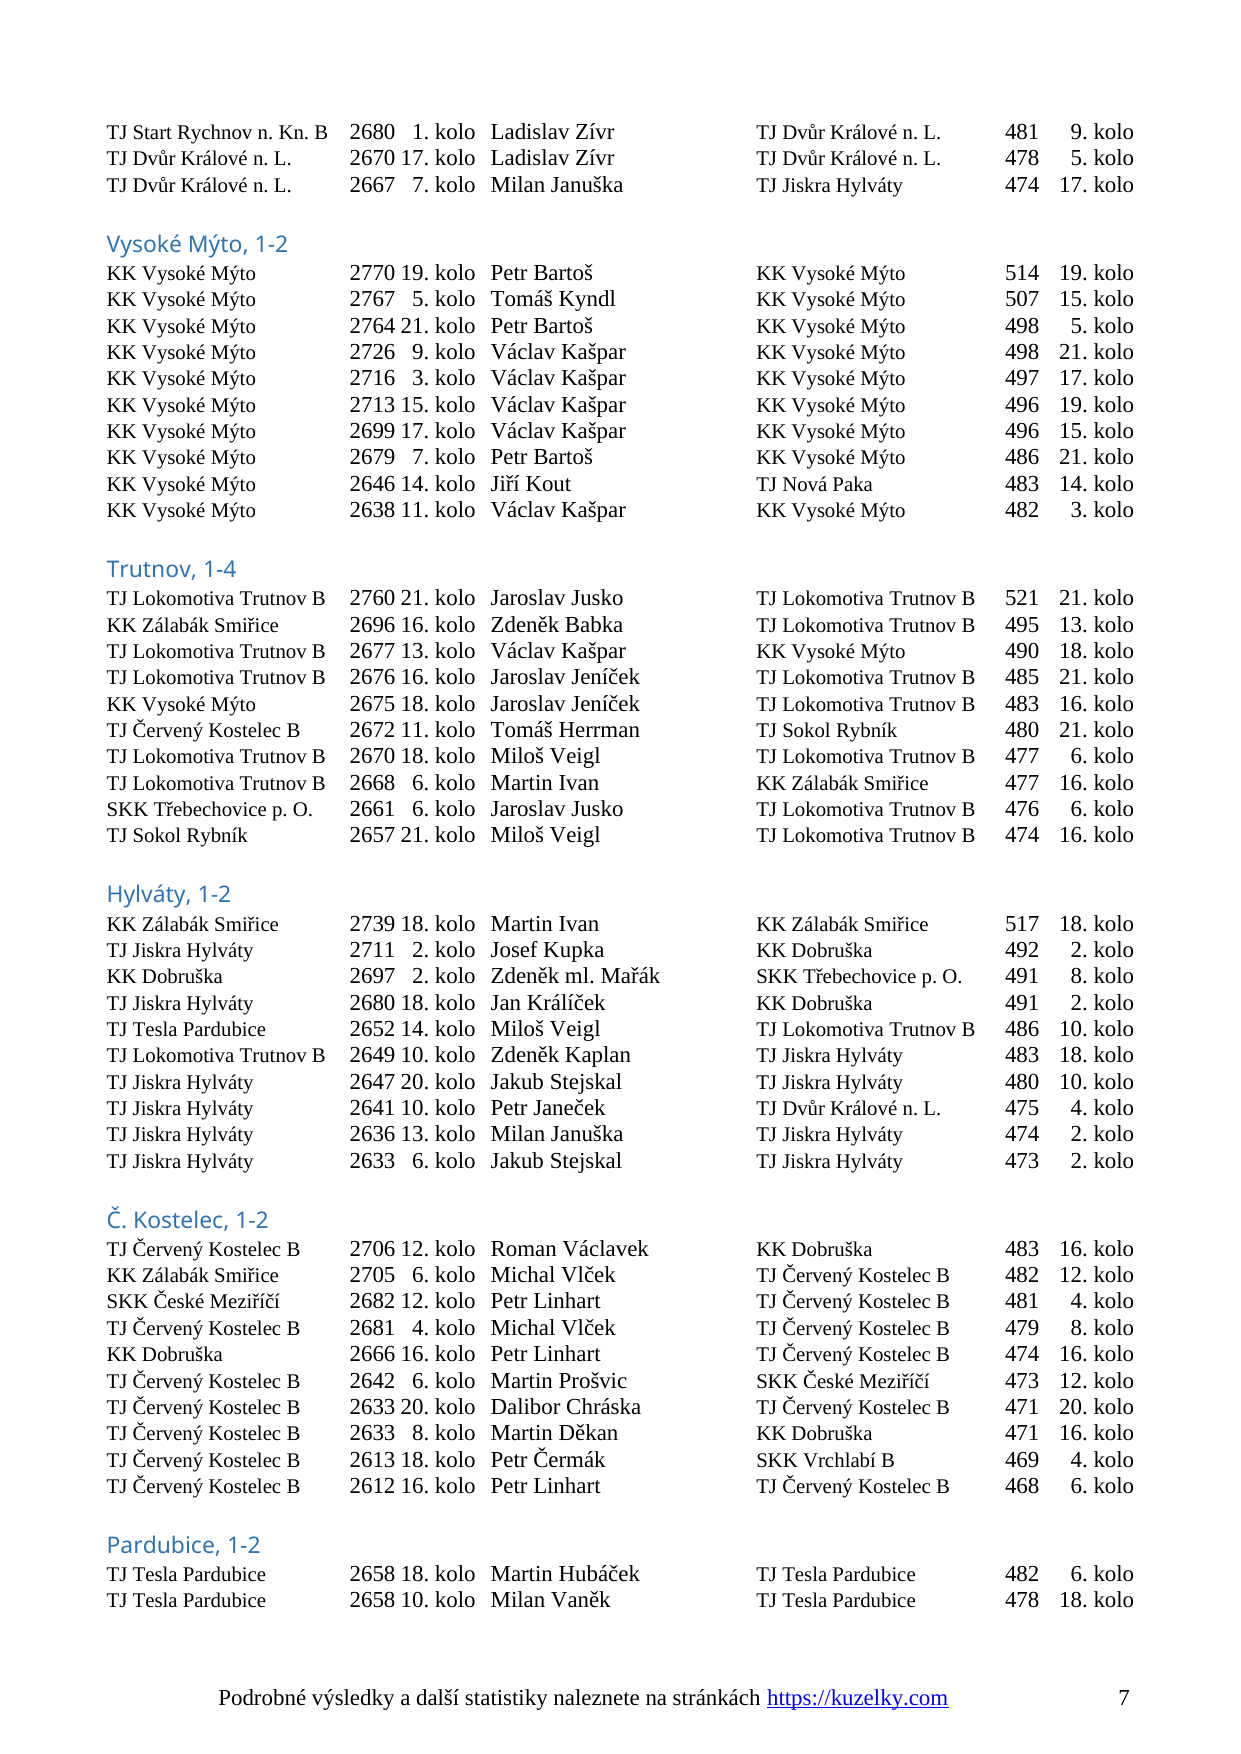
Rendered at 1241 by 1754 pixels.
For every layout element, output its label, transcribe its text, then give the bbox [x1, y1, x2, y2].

text KK Vysoké Mýto 2716 3. kolo Václav Kašpar KK Vysoké Mýto 497 17. kolo [106, 364, 1134, 391]
text KK Vysoké Mýto 2767 5. kolo Tomáš Kyndl KK Vysoké Mýto 507 15. kolo [106, 285, 1134, 312]
subtitle Vysoké Mýto, 1-2 [106, 228, 1134, 259]
subtitle Hylváty, 1-2 [106, 878, 1134, 909]
text KK Zálabák Smiřice 2696 16. kolo Zdeněk Babka TJ Lokomotiva Trutnov B 495 13. kolo [106, 611, 1134, 637]
text KK Vysoké Mýto 2699 17. kolo Václav Kašpar KK Vysoké Mýto 496 15. kolo [106, 417, 1134, 443]
text TJ Lokomotiva Trutnov B 2677 13. kolo Václav Kašpar KK Vysoké Mýto 490 18. kolo [106, 637, 1134, 663]
text TJ Červený Kostelec B 2613 18. kolo Petr Čermák SKK Vrchlabí B 469 4. kolo [106, 1446, 1134, 1472]
subtitle Č. Kostelec, 1-2 [106, 1204, 1134, 1235]
text KK Dobruška 2697 2. kolo Zdeněk ml. Mařák SKK Třebechovice p. O. 491 8. kolo [106, 962, 1134, 989]
text TJ Tesla Pardubice 2658 10. kolo Milan Vaněk TJ Tesla Pardubice 478 18. kolo [106, 1587, 1134, 1613]
text TJ Lokomotiva Trutnov B 2670 18. kolo Miloš Veigl TJ Lokomotiva Trutnov B 477 6. kolo [106, 742, 1134, 769]
text TJ Lokomotiva Trutnov B 2760 21. kolo Jaroslav Jusko TJ Lokomotiva Trutnov B 521 21. kolo [106, 584, 1134, 611]
text TJ Červený Kostelec B 2612 16. kolo Petr Linhart TJ Červený Kostelec B 468 6. kolo [106, 1472, 1134, 1498]
text KK Vysoké Mýto 2764 21. kolo Petr Bartoš KK Vysoké Mýto 498 5. kolo [106, 312, 1134, 338]
text KK Vysoké Mýto 2638 11. kolo Václav Kašpar KK Vysoké Mýto 482 3. kolo [106, 496, 1134, 522]
text TJ Tesla Pardubice 2658 18. kolo Martin Hubáček TJ Tesla Pardubice 482 6. kolo [106, 1560, 1134, 1587]
text TJ Start Rychnov n. Kn. B 2680 1. kolo Ladislav Zívr TJ Dvůr Králové n. L. 481 9. kolo [106, 118, 1134, 144]
text TJ Jiskra Hylváty 2633 6. kolo Jakub Stejskal TJ Jiskra Hylváty 473 2. kolo [106, 1147, 1134, 1173]
text TJ Jiskra Hylváty 2711 2. kolo Josef Kupka KK Dobruška 492 2. kolo [106, 936, 1134, 962]
text TJ Lokomotiva Trutnov B 2668 6. kolo Martin Ivan KK Zálabák Smiřice 477 16. kolo [106, 769, 1134, 795]
text TJ Červený Kostelec B 2706 12. kolo Roman Václavek KK Dobruška 483 16. kolo [106, 1235, 1134, 1261]
text TJ Červený Kostelec B 2633 20. kolo Dalibor Chráska TJ Červený Kostelec B 471 20. kolo [106, 1393, 1134, 1419]
text TJ Tesla Pardubice 2652 14. kolo Miloš Veigl TJ Lokomotiva Trutnov B 486 10. kolo [106, 1015, 1134, 1041]
subtitle Pardubice, 1-2 [106, 1529, 1134, 1560]
text KK Vysoké Mýto 2713 15. kolo Václav Kašpar KK Vysoké Mýto 496 19. kolo [106, 391, 1134, 417]
text TJ Jiskra Hylváty 2641 10. kolo Petr Janeček TJ Dvůr Králové n. L. 475 4. kolo [106, 1094, 1134, 1120]
text KK Zálabák Smiřice 2739 18. kolo Martin Ivan KK Zálabák Smiřice 517 18. kolo [106, 909, 1134, 936]
text TJ Jiskra Hylváty 2680 18. kolo Jan Králíček KK Dobruška 491 2. kolo [106, 989, 1134, 1015]
text KK Vysoké Mýto 2646 14. kolo Jiří Kout TJ Nová Paka 483 14. kolo [106, 470, 1134, 496]
text TJ Dvůr Králové n. L. 2667 7. kolo Milan Januška TJ Jiskra Hylváty 474 17. kolo [106, 171, 1134, 197]
text KK Vysoké Mýto 2726 9. kolo Václav Kašpar KK Vysoké Mýto 498 21. kolo [106, 338, 1134, 364]
text TJ Sokol Rybník 2657 21. kolo Miloš Veigl TJ Lokomotiva Trutnov B 474 16. kolo [106, 821, 1134, 848]
text TJ Jiskra Hylváty 2636 13. kolo Milan Januška TJ Jiskra Hylváty 474 2. kolo [106, 1120, 1134, 1147]
text TJ Červený Kostelec B 2672 11. kolo Tomáš Herrman TJ Sokol Rybník 480 21. kolo [106, 716, 1134, 742]
text TJ Lokomotiva Trutnov B 2649 10. kolo Zdeněk Kaplan TJ Jiskra Hylváty 483 18. kolo [106, 1041, 1134, 1068]
text SKK Třebechovice p. O. 2661 6. kolo Jaroslav Jusko TJ Lokomotiva Trutnov B 476 6. kolo [106, 795, 1134, 821]
text SKK České Meziříčí 2682 12. kolo Petr Linhart TJ Červený Kostelec B 481 4. kolo [106, 1288, 1134, 1314]
text TJ Červený Kostelec B 2681 4. kolo Michal Vlček TJ Červený Kostelec B 479 8. kolo [106, 1314, 1134, 1340]
text KK Zálabák Smiřice 2705 6. kolo Michal Vlček TJ Červený Kostelec B 482 12. kolo [106, 1261, 1134, 1288]
subtitle Trutnov, 1-4 [106, 553, 1134, 584]
text KK Vysoké Mýto 2770 19. kolo Petr Bartoš KK Vysoké Mýto 514 19. kolo [106, 259, 1134, 285]
text TJ Jiskra Hylváty 2647 20. kolo Jakub Stejskal TJ Jiskra Hylváty 480 10. kolo [106, 1068, 1134, 1094]
text KK Vysoké Mýto 2675 18. kolo Jaroslav Jeníček TJ Lokomotiva Trutnov B 483 16. kolo [106, 690, 1134, 716]
text TJ Červený Kostelec B 2633 8. kolo Martin Děkan KK Dobruška 471 16. kolo [106, 1419, 1134, 1446]
text KK Vysoké Mýto 2679 7. kolo Petr Bartoš KK Vysoké Mýto 486 21. kolo [106, 443, 1134, 470]
text TJ Dvůr Králové n. L. 2670 17. kolo Ladislav Zívr TJ Dvůr Králové n. L. 478 5. kolo [106, 144, 1134, 171]
text TJ Červený Kostelec B 2642 6. kolo Martin Prošvic SKK České Meziříčí 473 12. kolo [106, 1367, 1134, 1393]
text KK Dobruška 2666 16. kolo Petr Linhart TJ Červený Kostelec B 474 16. kolo [106, 1340, 1134, 1367]
text TJ Lokomotiva Trutnov B 2676 16. kolo Jaroslav Jeníček TJ Lokomotiva Trutnov B 485 21. kolo [106, 663, 1134, 690]
